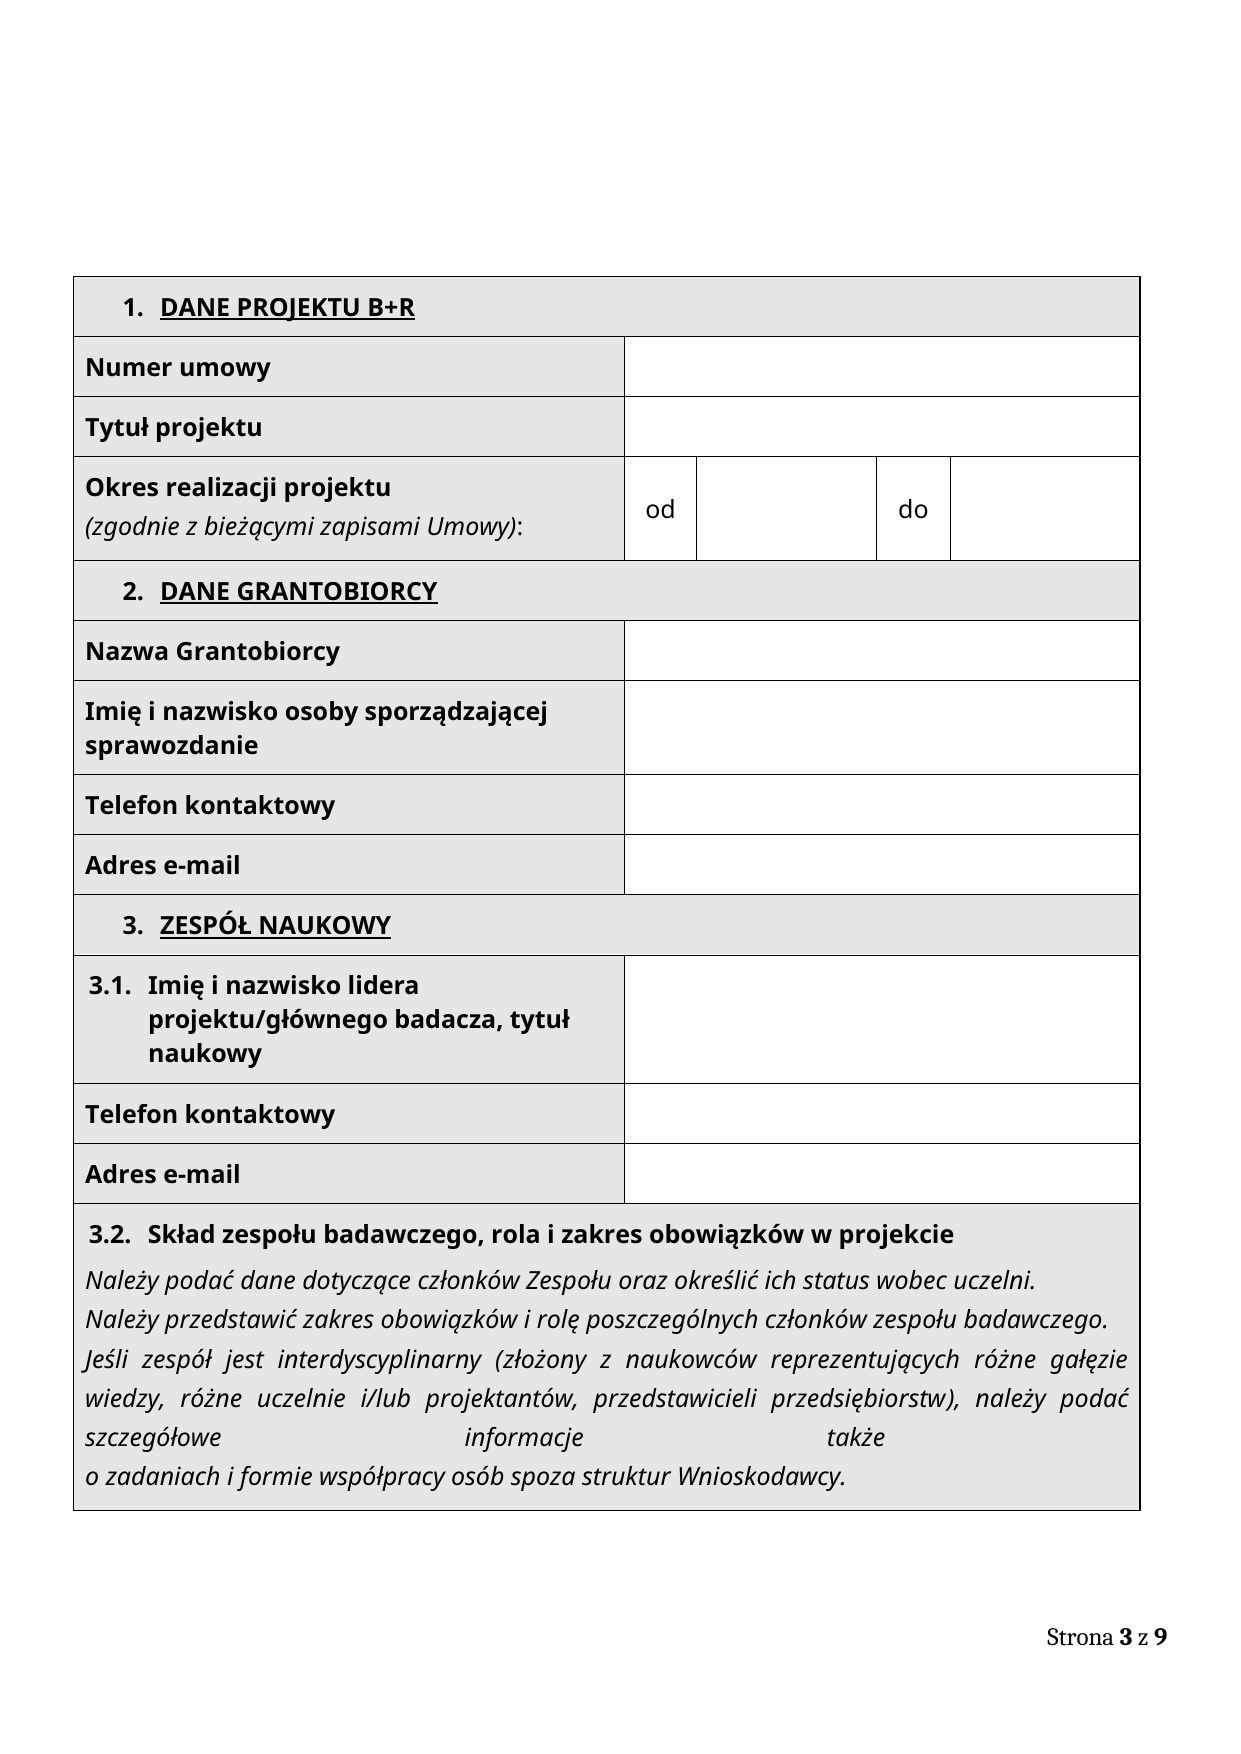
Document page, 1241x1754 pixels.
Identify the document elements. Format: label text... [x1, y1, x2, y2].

table_cell od [625, 457, 696, 560]
table_cell Okres realizacji projektu (zgodnie z bieżącymi zapisami Umowy): [74, 457, 624, 560]
table_cell Adres e-mail [74, 1144, 624, 1203]
table_cell [625, 1144, 1139, 1203]
table_cell [625, 681, 1139, 774]
table_cell Telefon kontaktowy [74, 775, 624, 834]
table_cell Imię i nazwisko osoby sporządzającej sprawozdanie [74, 681, 624, 774]
table_cell Telefon kontaktowy [74, 1084, 624, 1143]
table_cell [951, 457, 1139, 560]
table_cell [625, 337, 1139, 396]
table_cell do [877, 457, 950, 560]
table_cell [625, 835, 1139, 894]
table_cell ZESPÓŁ NAUKOWY [74, 895, 1139, 954]
table_cell [625, 1084, 1139, 1143]
table_header DANE PROJEKTU B+R [74, 277, 1139, 336]
table_cell [625, 397, 1139, 456]
table_cell [625, 621, 1139, 680]
table_cell Numer umowy [74, 337, 624, 396]
table_cell [625, 775, 1139, 834]
table_cell Nazwa Grantobiorcy [74, 621, 624, 680]
table_cell [697, 457, 876, 560]
table_cell Imię i nazwisko lidera projektu/głównego badacza, tytuł naukowy [74, 956, 624, 1083]
table_cell Skład zespołu badawczego, rola i zakres obowiązków w projekcie Należy podać dane dotyczące członków Zespołu oraz określić ich status wobec uczelni. Należy przedstawić zakres obowiązków i rolę poszczególnych członków zespołu badawczego. Jeśli zespół jest interdyscyplinarny (złożony z naukowców reprezentujących różne gałęzie wiedzy, różne uczelnie i/lub projektantów, przedstawicieli przedsiębiorstw), należy podać szczegółowe informacje także o zadaniach i formie współpracy osób spoza struktur Wnioskodawcy. [74, 1204, 1139, 1510]
table_cell Adres e-mail [74, 835, 624, 894]
table_cell Tytuł projektu [74, 397, 624, 456]
table_cell DANE GRANTOBIORCY [74, 561, 1139, 620]
table_cell [625, 956, 1139, 1083]
